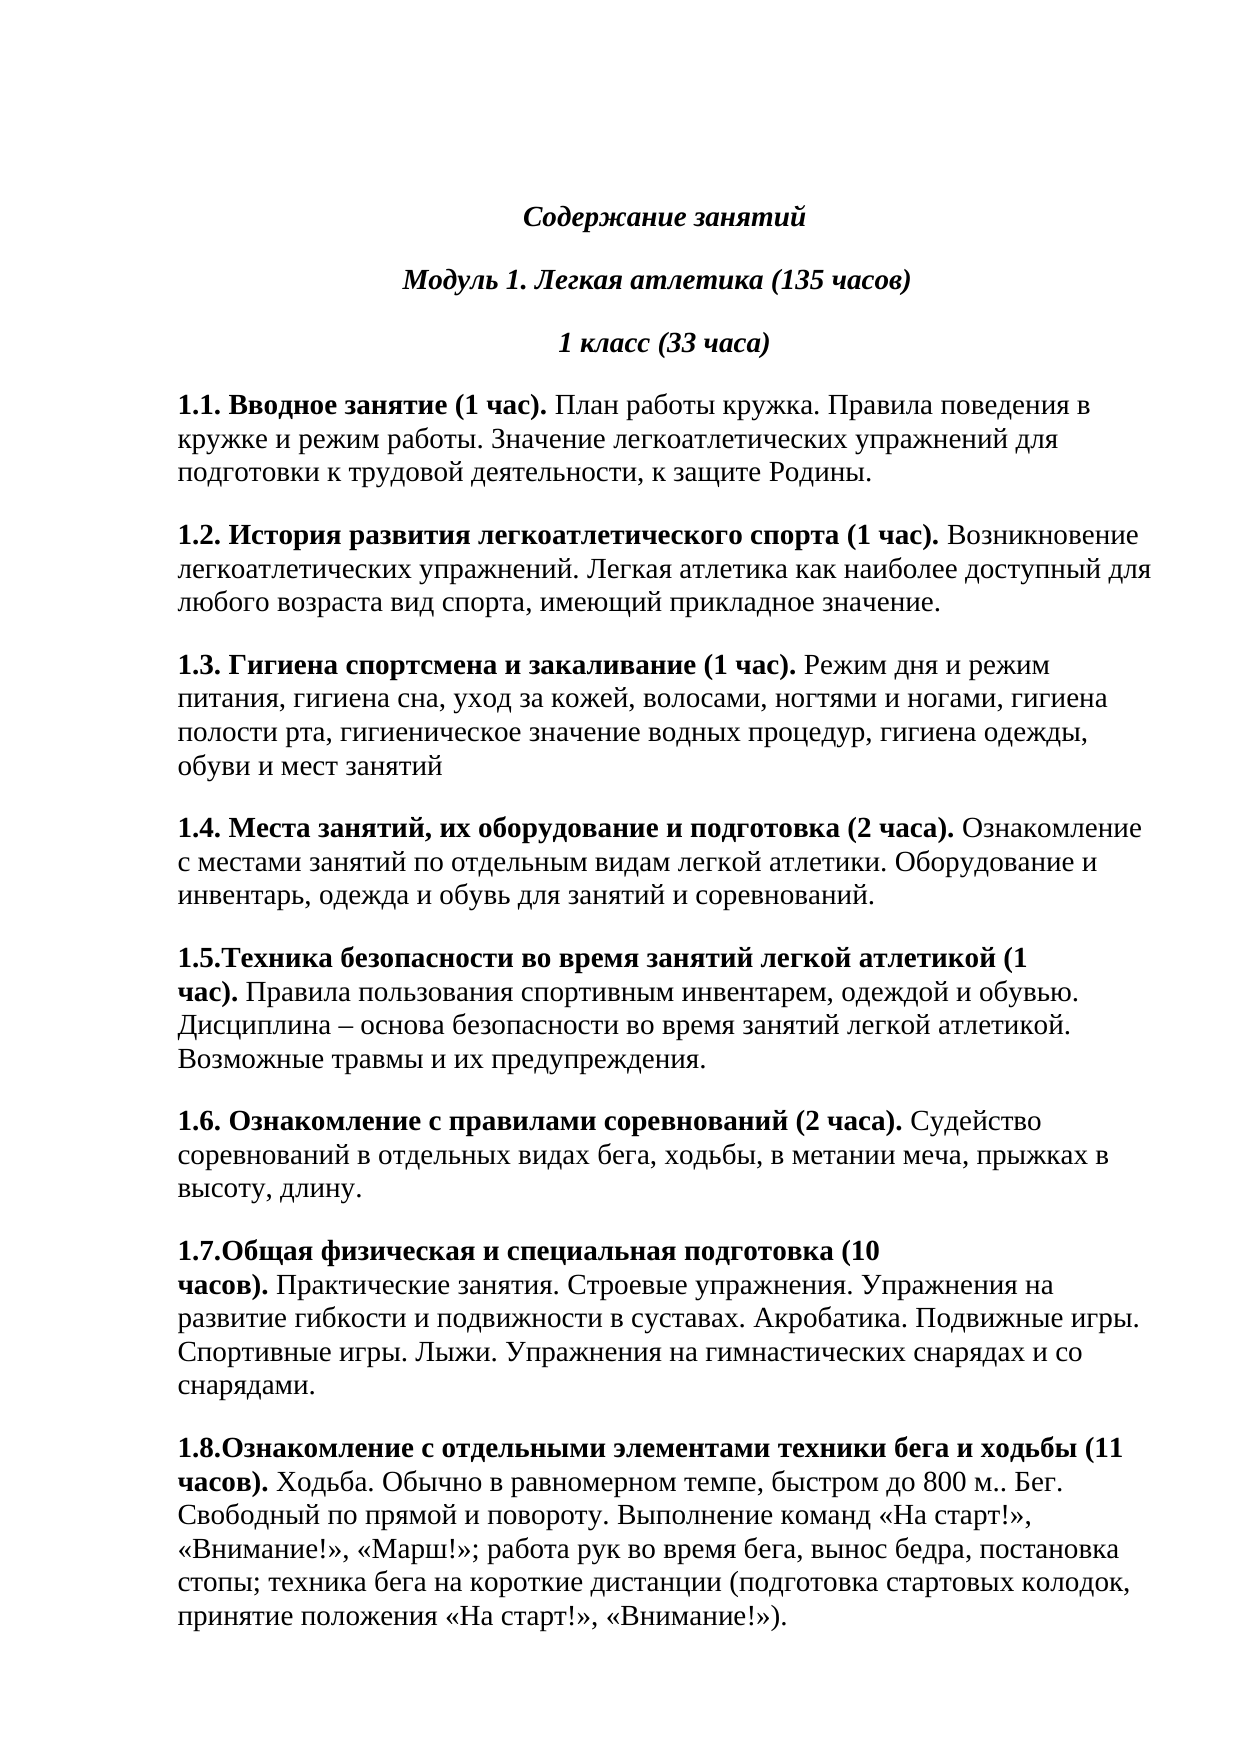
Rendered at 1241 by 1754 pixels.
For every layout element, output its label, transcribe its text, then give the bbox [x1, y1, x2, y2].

text 1.3. Гигиена спортсмена и закаливание (1 час). Режим дня и режим питания, гигиена сна, уход за кожей, волосами, ногтями и ногами, гигиена полости рта, гигиеническое значение водных процедур, гигиена одежды, обуви и мест занятий [177, 647, 1152, 781]
text 1.2. История развития легкоатлетического спорта (1 час). Возникновение легкоатлетических упражнений. Легкая атлетика как наиболее доступный для любого возраста вид спорта, имеющий прикладное значение. [177, 517, 1152, 618]
text 1.7.Общая физическая и специальная подготовка (10 часов). Практические занятия. Строевые упражнения. Упражнения на развитие гибкости и подвижности в суставах. Акробатика. Подвижные игры. Спортивные игры. Лыжи. Упражнения на гимнастических снарядах и со снарядами. [177, 1233, 1152, 1401]
text 1.6. Ознакомление с правилами соревнований (2 часа). Судейство соревнований в отдельных видах бега, ходьбы, в метании меча, прыжках в высоту, длину. [177, 1103, 1152, 1204]
text 1.5.Техника безопасности во время занятий легкой атлетикой (1 час). Правила пользования спортивным инвентарем, одеждой и обувью. Дисциплина – основа безопасности во время занятий легкой атлетикой. Возможные травмы и их предупреждения. [177, 940, 1152, 1074]
text Содержание занятий [177, 199, 1152, 233]
text 1.1. Вводное занятие (1 час). План работы кружка. Правила поведения в кружке и режим работы. Значение легкоатлетических упражнений для подготовки к трудовой деятельности, к защите Родины. [177, 387, 1152, 488]
text 1 класс (33 часа) [177, 325, 1152, 358]
text 1.4. Места занятий, их оборудование и подготовка (2 часа). Ознакомление с местами занятий по отдельным видам легкой атлетики. Оборудование и инвентарь, одежда и обувь для занятий и соревнований. [177, 810, 1152, 911]
text Модуль 1. Легкая атлетика (135 часов) [177, 262, 1152, 296]
text 1.8.Ознакомление с отдельными элементами техники бега и ходьбы (11 часов). Ходьба. Обычно в равномерном темпе, быстром до 800 м.. Бег. Свободный по прямой и повороту. Выполнение команд «На старт!», «Внимание!», «Марш!»; работа рук во время бега, вынос бедра, постановка стопы; техника бега на короткие дистанции (подготовка стартовых колодок, принятие положения «На старт!», «Внимание!»). [177, 1430, 1152, 1631]
